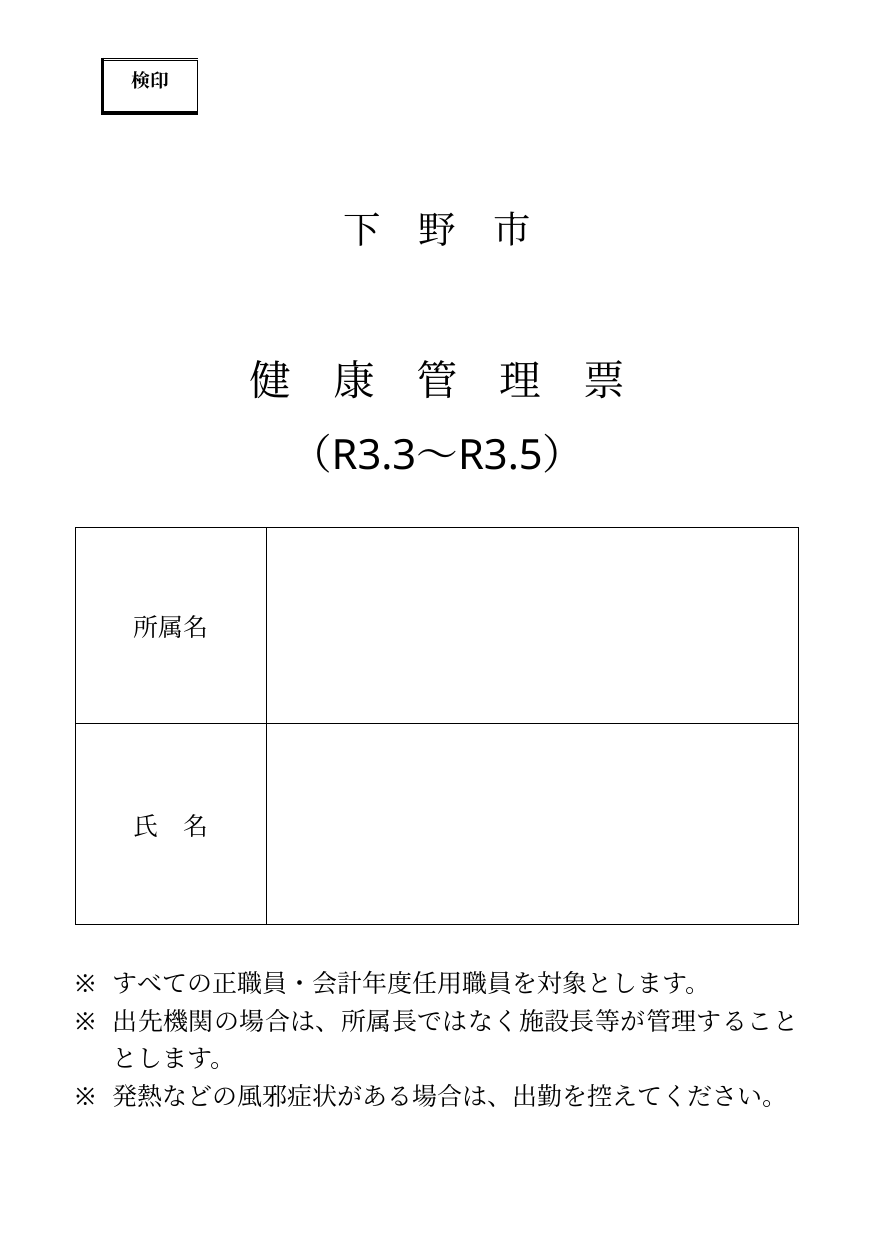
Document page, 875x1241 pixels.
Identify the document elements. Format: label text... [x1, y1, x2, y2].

text （R3.3～R3.5） [75, 414, 799, 489]
table_cell [267, 724, 798, 924]
list 出先機関の場合は、所属長ではなく施設長等が管理することとします。 [75, 1000, 799, 1075]
table_cell 氏 名 [76, 724, 266, 924]
list 発熱などの風邪症状がある場合は、出勤を控えてください。 [75, 1075, 799, 1113]
table_header [267, 528, 798, 723]
table_cell 検印 [104, 61, 197, 111]
text 健 康 管 理 票 [75, 339, 799, 414]
text 下 野 市 [75, 189, 799, 264]
table_header 所属名 [76, 528, 266, 723]
list すべての正職員・会計年度任用職員を対象とします。 [75, 963, 799, 1000]
